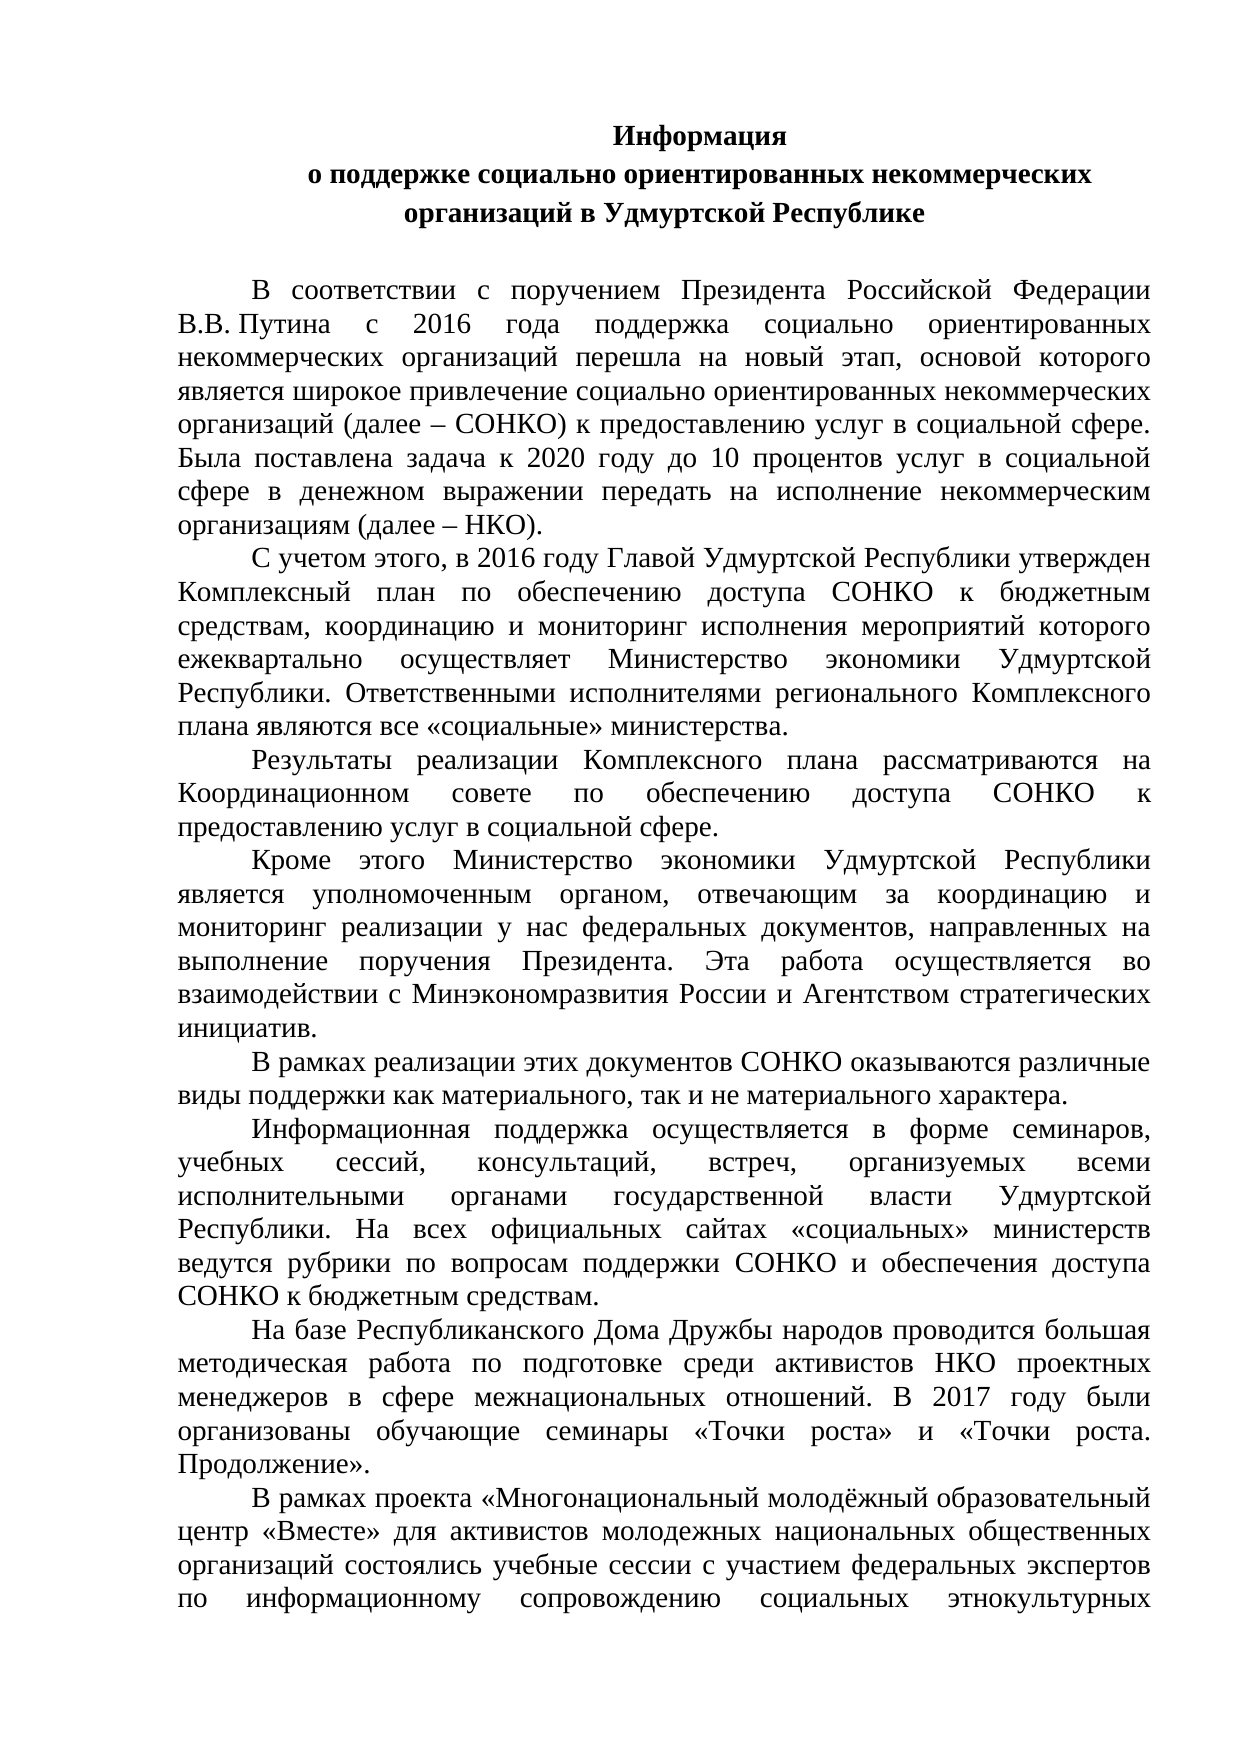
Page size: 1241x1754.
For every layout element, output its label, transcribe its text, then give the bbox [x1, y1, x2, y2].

text Информационная поддержка осуществляется в форме семинаров, учебных сессий, консультаций, встреч, организуемых всеми исполнительными органами государственной власти Удмуртской Республики. На всех официальных сайтах «социальных» министерств ведутся рубрики по вопросам поддержки СОНКО и обеспечения доступа СОНКО к бюджетным средствам. [177, 1111, 1152, 1312]
text Кроме этого Министерство экономики Удмуртской Республики является уполномоченным органом, отвечающим за координацию и мониторинг реализации у нас федеральных документов, направленных на выполнение поручения Президента. Эта работа осуществляется во взаимодействии с Минэкономразвития России и Агентством стратегических инициатив. [177, 842, 1152, 1044]
text Информация [177, 118, 1152, 152]
text о поддержке социально ориентированных некоммерческих организаций в Удмуртской Республике [177, 157, 1152, 229]
text В рамках реализации этих документов СОНКО оказываются различные виды поддержки как материального, так и не материального характера. [177, 1044, 1152, 1111]
text В соответствии с поручением Президента Российской Федерации В.В. Путина с 2016 года поддержка социально ориентированных некоммерческих организаций перешла на новый этап, основой которого является широкое привлечение социально ориентированных некоммерческих организаций (далее – СОНКО) к предоставлению услуг в социальной сфере. Была поставлена задача к 2020 году до 10 процентов услуг в социальной сфере в денежном выражении передать на исполнение некоммерческим организациям (далее – НКО). [177, 272, 1152, 541]
text На базе Республиканского Дома Дружбы народов проводится большая методическая работа по подготовке среди активистов НКО проектных менеджеров в сфере межнациональных отношений. В 2017 году были организованы обучающие семинары «Точки роста» и «Точки роста. Продолжение». [177, 1312, 1152, 1480]
text С учетом этого, в 2016 году Главой Удмуртской Республики утвержден Комплексный план по обеспечению доступа СОНКО к бюджетным средствам, координацию и мониторинг исполнения мероприятий которого ежеквартально осуществляет Министерство экономики Удмуртской Республики. Ответственными исполнителями регионального Комплексного плана являются все «социальные» министерства. [177, 541, 1152, 742]
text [177, 1480, 1152, 1614]
text Результаты реализации Комплексного плана рассматриваются на Координационном совете по обеспечению доступа СОНКО к предоставлению услуг в социальной сфере. [177, 742, 1152, 842]
